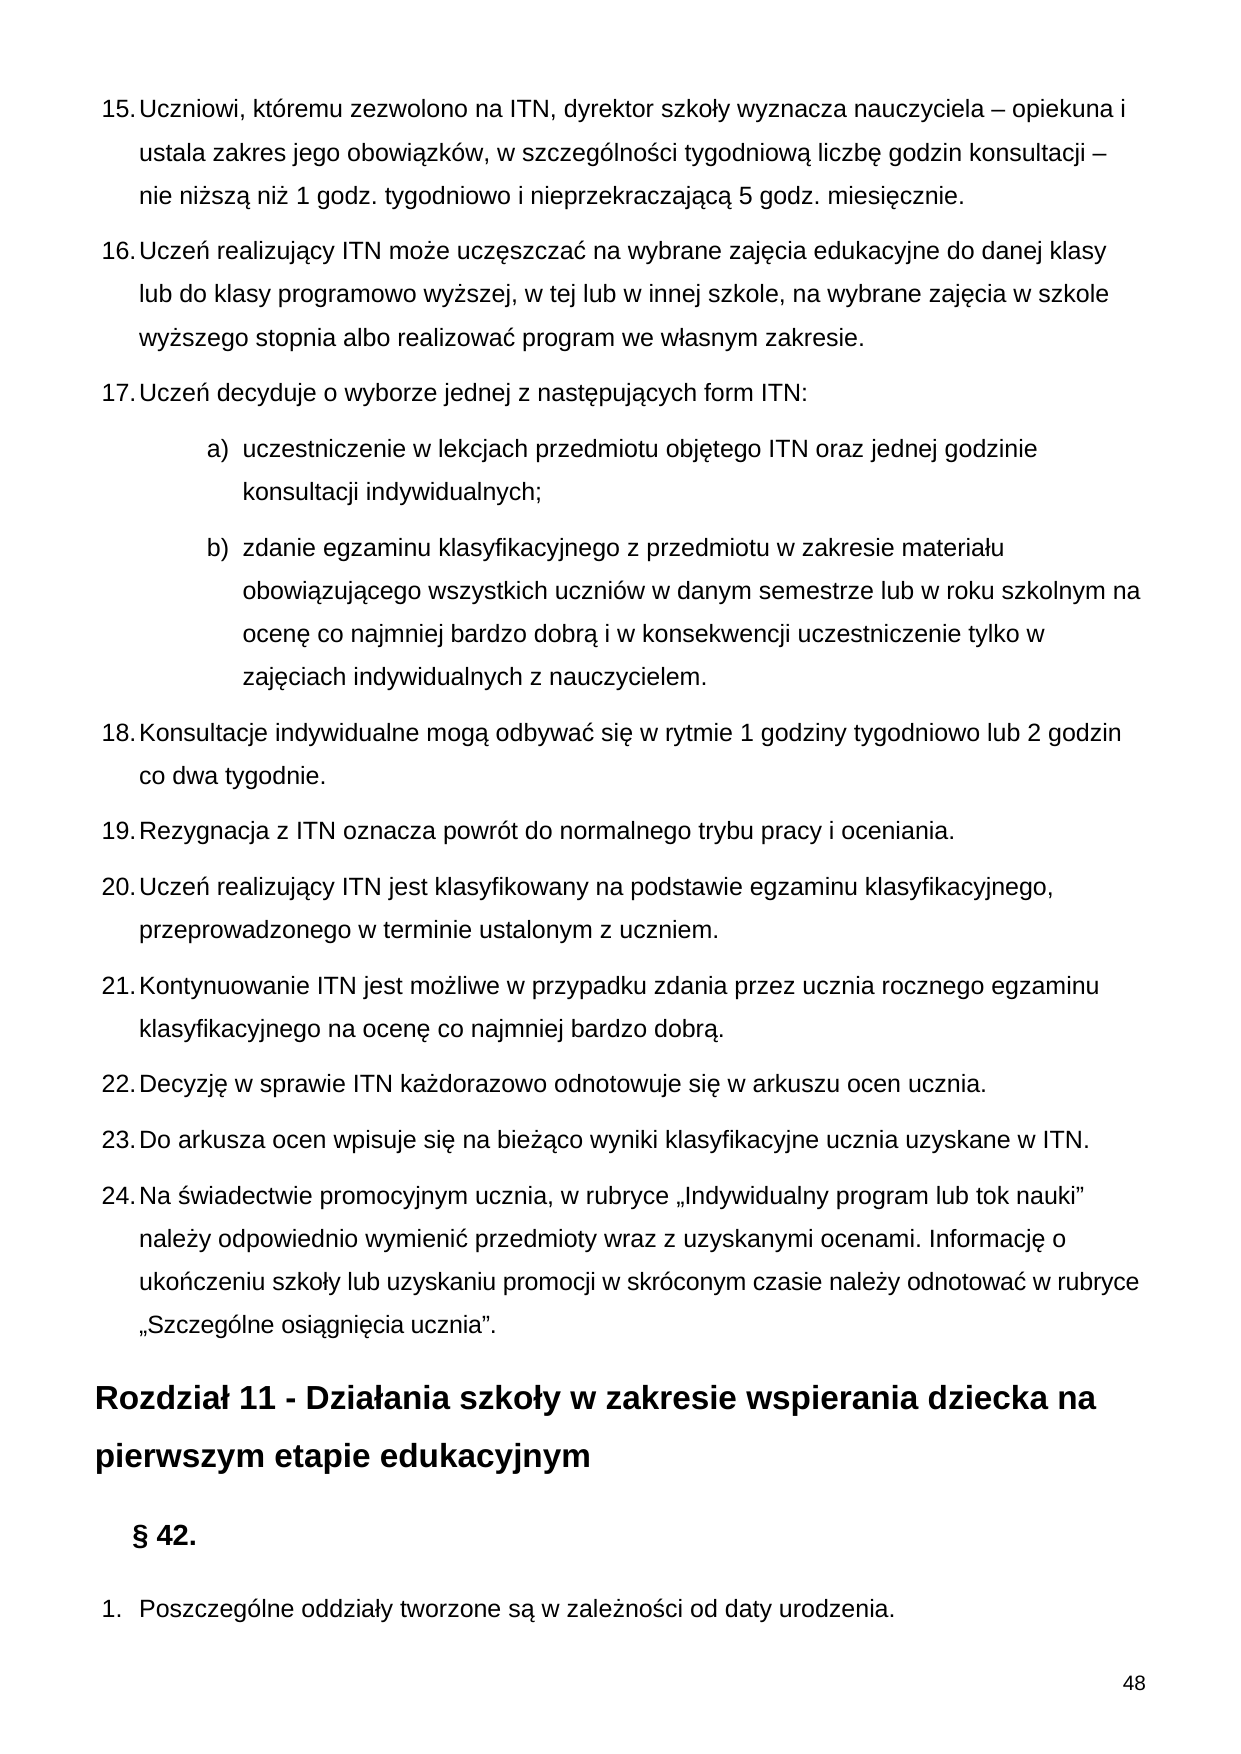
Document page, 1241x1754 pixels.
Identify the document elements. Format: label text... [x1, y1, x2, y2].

list Uczeń decyduje o wyborze jednej z następujących form ITN: [101, 378, 1146, 407]
list Uczniowi, któremu zezwolono na ITN, dyrektor szkoły wyznacza nauczyciela – opiekuna i ustala zakres jego obowiązków, w szczególności tygodniową liczbę godzin konsultacji – nie niższą niż 1 godz. tygodniowo i nieprzekraczającą 5 godz. miesięcznie. [101, 94, 1146, 209]
list Kontynuowanie ITN jest możliwe w przypadku zdania przez ucznia rocznego egzaminu klasyfikacyjnego na ocenę co najmniej bardzo dobrą. [101, 971, 1146, 1043]
list Decyzję w sprawie ITN każdorazowo odnotowuje się w arkuszu ocen ucznia. [101, 1069, 1146, 1098]
list zdanie egzaminu klasyfikacyjnego z przedmiotu w zakresie materiału obowiązującego wszystkich uczniów w danym semestrze lub w roku szkolnym na ocenę co najmniej bardzo dobrą i w konsekwencji uczestniczenie tylko w zajęciach indywidualnych z nauczycielem. [207, 533, 1146, 691]
list Na świadectwie promocyjnym ucznia, w rubryce „Indywidualny program lub tok nauki” należy odpowiednio wymienić przedmioty wraz z uzyskanymi ocenami. Informację o ukończeniu szkoły lub uzyskaniu promocji w skróconym czasie należy odnotować w rubryce „Szczególne osiągnięcia ucznia”. [101, 1181, 1146, 1339]
list Uczeń realizujący ITN jest klasyfikowany na podstawie egzaminu klasyfikacyjnego, przeprowadzonego w terminie ustalonym z uczniem. [101, 872, 1146, 944]
list Rezygnacja z ITN oznacza powrót do normalnego trybu pracy i oceniania. [101, 816, 1146, 845]
list Poszczególne oddziały tworzone są w zależności od daty urodzenia. [101, 1594, 1146, 1622]
list uczestniczenie w lekcjach przedmiotu objętego ITN oraz jednej godzinie konsultacji indywidualnych; [207, 434, 1146, 506]
subtitle Rozdział 11 - Działania szkoły w zakresie wspierania dziecka na pierwszym etapie edukacyjnym [94, 1378, 1146, 1474]
list Konsultacje indywidualne mogą odbywać się w rytmie 1 godziny tygodniowo lub 2 godzin co dwa tygodnie. [101, 718, 1146, 789]
list Uczeń realizujący ITN może uczęszczać na wybrane zajęcia edukacyjne do danej klasy lub do klasy programowo wyższej, w tej lub w innej szkole, na wybrane zajęcia w szkole wyższego stopnia albo realizować program we własnym zakresie. [101, 236, 1146, 351]
list Do arkusza ocen wpisuje się na bieżąco wyniki klasyfikacyjne ucznia uzyskane w ITN. [101, 1125, 1146, 1154]
